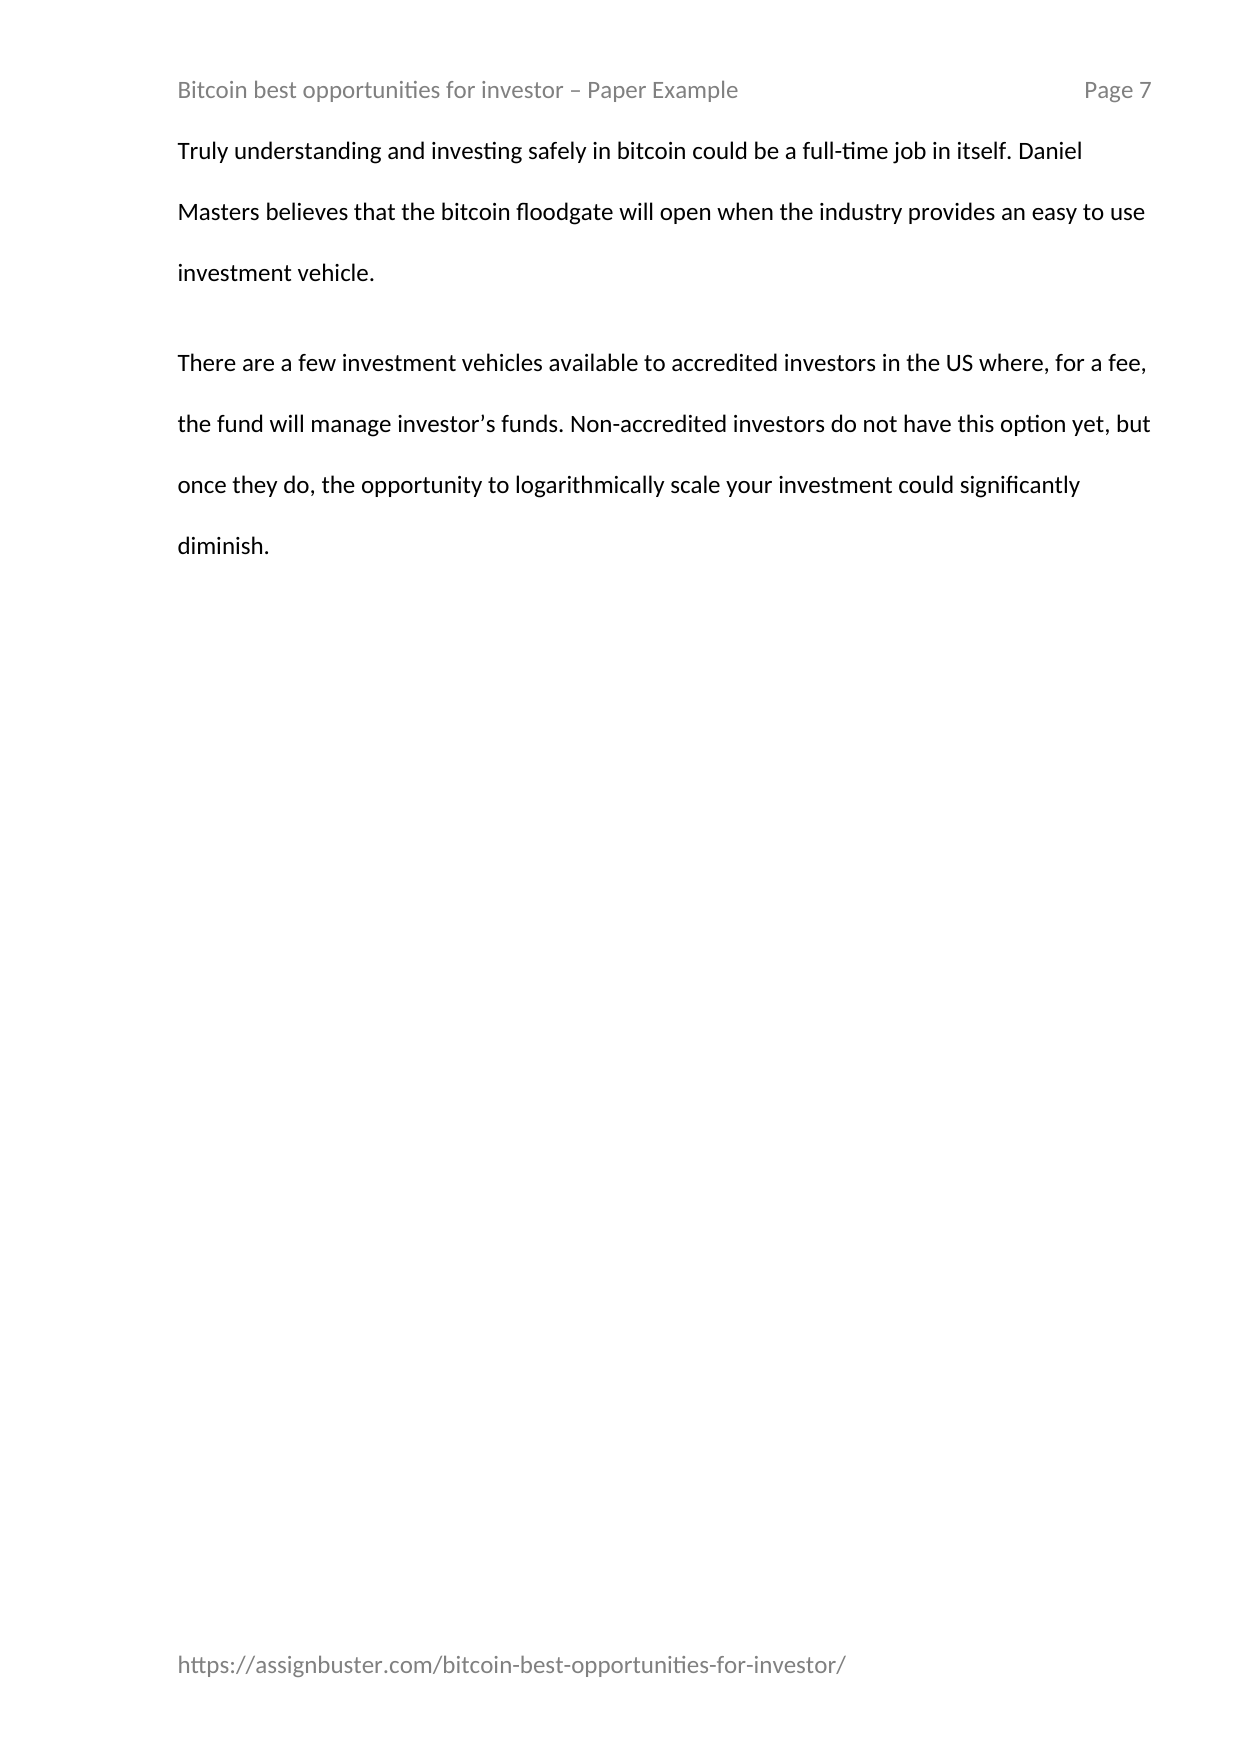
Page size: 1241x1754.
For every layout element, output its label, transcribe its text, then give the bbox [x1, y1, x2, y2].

text Truly understanding and investing safely in bitcoin could be a full-time job in itself. Daniel Masters believes that the bitcoin floodgate will open when the industry provides an easy to use investment vehicle. [177, 135, 1152, 287]
text There are a few investment vehicles available to accredited investors in the US where, for a fee, the fund will manage investor’s funds. Non-accredited investors do not have this option yet, but once they do, the opportunity to logarithmically scale your investment could significantly diminish. [177, 347, 1152, 561]
